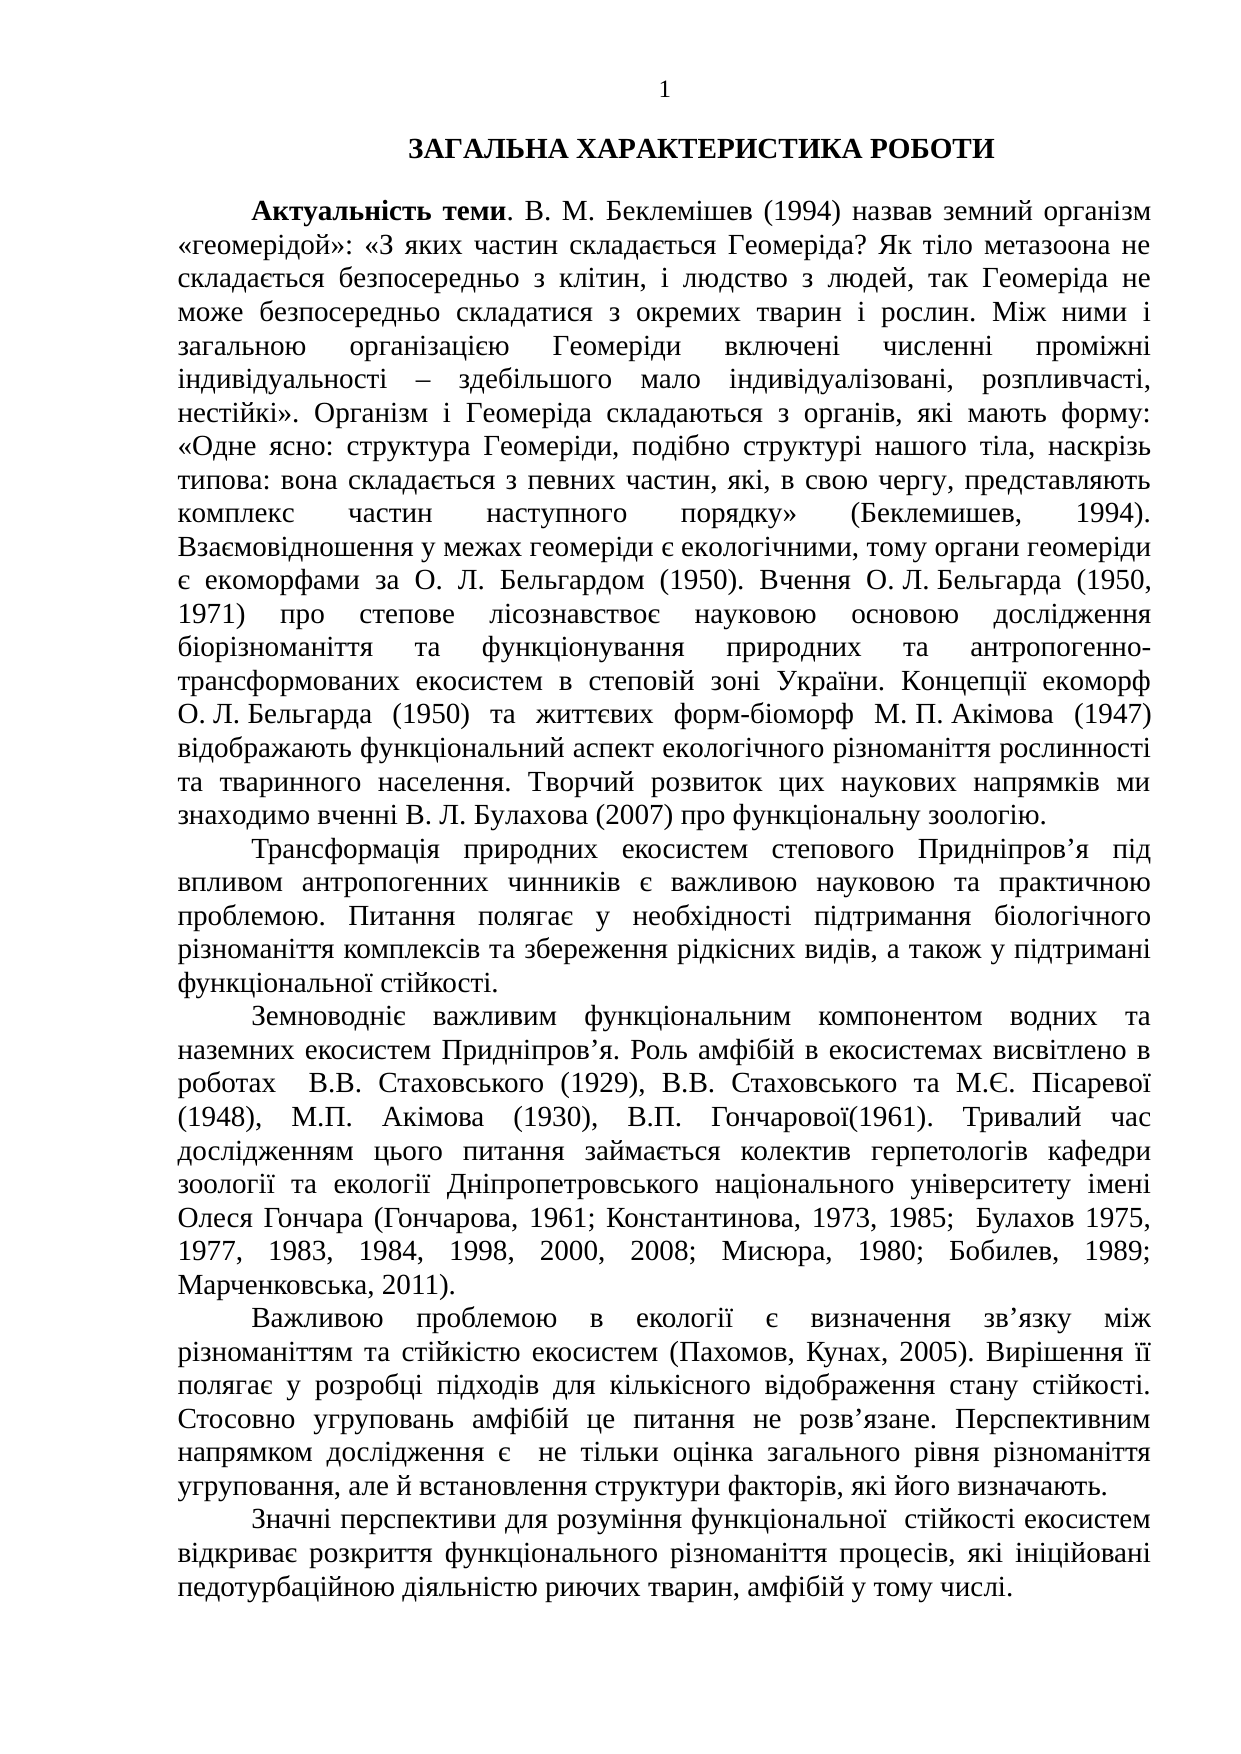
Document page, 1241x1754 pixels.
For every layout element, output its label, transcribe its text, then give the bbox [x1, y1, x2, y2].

text Земноводніє важливим функціональним компонентом водних та наземних екосистем Придніпров’я. Роль амфібій в екосистемах висвітлено в роботах В.В. Стаховського (1929), В.В. Стаховського та М.Є. Пісаревої (1948), М.П. Акімова (1930), В.П. Гончарової(1961). Тривалий час дослідженням цього питання займається колектив герпетологів кафедри зоології та екології Дніпропетровського національного університету імені Олеся Гончара (Гончарова, 1961; Константинова, 1973, 1985; Булахов 1975, 1977, 1983, 1984, 1998, 2000, 2008; Мисюра, 1980; Бобилев, 1989; Марченковська, 2011). [177, 998, 1152, 1300]
text Значні перспективи для розуміння функціональної стійкості екосистем відкриває розкриття функціонального різноманіття процесів, які ініційовані педотурбаційною діяльністю риючих тварин, амфібій у тому числі. [177, 1502, 1152, 1602]
text Важливою проблемою в екології є визначення зв’язку між різноманіттям та стійкістю екосистем (Пахомов, Кунах, 2005). Вирішення її полягає у розробці підходів для кількісного відображення стану стійкості. Стосовно угруповань амфібій це питання не розв’язане. Перспективним напрямком дослідження є не тільки оцінка загального рівня різноманіття угруповання, але й встановлення структури факторів, які його визначають. [177, 1300, 1152, 1502]
text Трансформація природних екосистем степового Придніпров’я під впливом антропогенних чинників є важливою науковою та практичною проблемою. Питання полягає у необхідності підтримання біологічного різноманіття комплексів та збереження рідкісних видів, а також у підтримані функціональної стійкості. [177, 831, 1152, 998]
subtitle Актуальність теми. В. М. Беклемішев (1994) назвав земний організм «геомерідой»: «З яких частин складається Геомеріда? Як тіло метазоона не складається безпосередньо з клітин, і людство з людей, так Геомеріда не може безпосередньо складатися з окремих тварин і рослин. Між ними і загальною організацією Геомеріди включені численні проміжні індивідуальності – здебільшого мало індивідуалізовані, розпливчасті, нестійкі». Організм і Геомеріда складаються з органів, які мають форму: «Одне ясно: структура Геомеріди, подібно структурі нашого тіла, наскрізь типова: вона складається з певних частин, які, в свою чергу, представляють комплекс частин наступного порядку» (Беклемишев, 1994). Взаємовідношення у межах геомеріди є екологічними, тому органи геомеріди є екоморфами за О. Л. Бельгардом (1950). Вчення О. Л. Бельгарда (1950, 1971) про степове лісознавствоє науковою основою дослідження біорізноманіття та функціонування природних та антропогенно-трансформованих екосистем в степовій зоні України. Концепції екоморф О. Л. Бельгарда (1950) та життєвих форм-біоморф М. П. Акімова (1947) відображають функціональний аспект екологічного різноманіття рослинності та тваринного населення. Творчий розвиток цих наукових напрямків ми знаходимо вченні В. Л. Булахова (2007) про функціональну зоологію. [177, 193, 1152, 831]
subtitle ЗАГАЛЬНА ХАРАКТЕРИСТИКА РОБОТИ [177, 131, 1152, 165]
